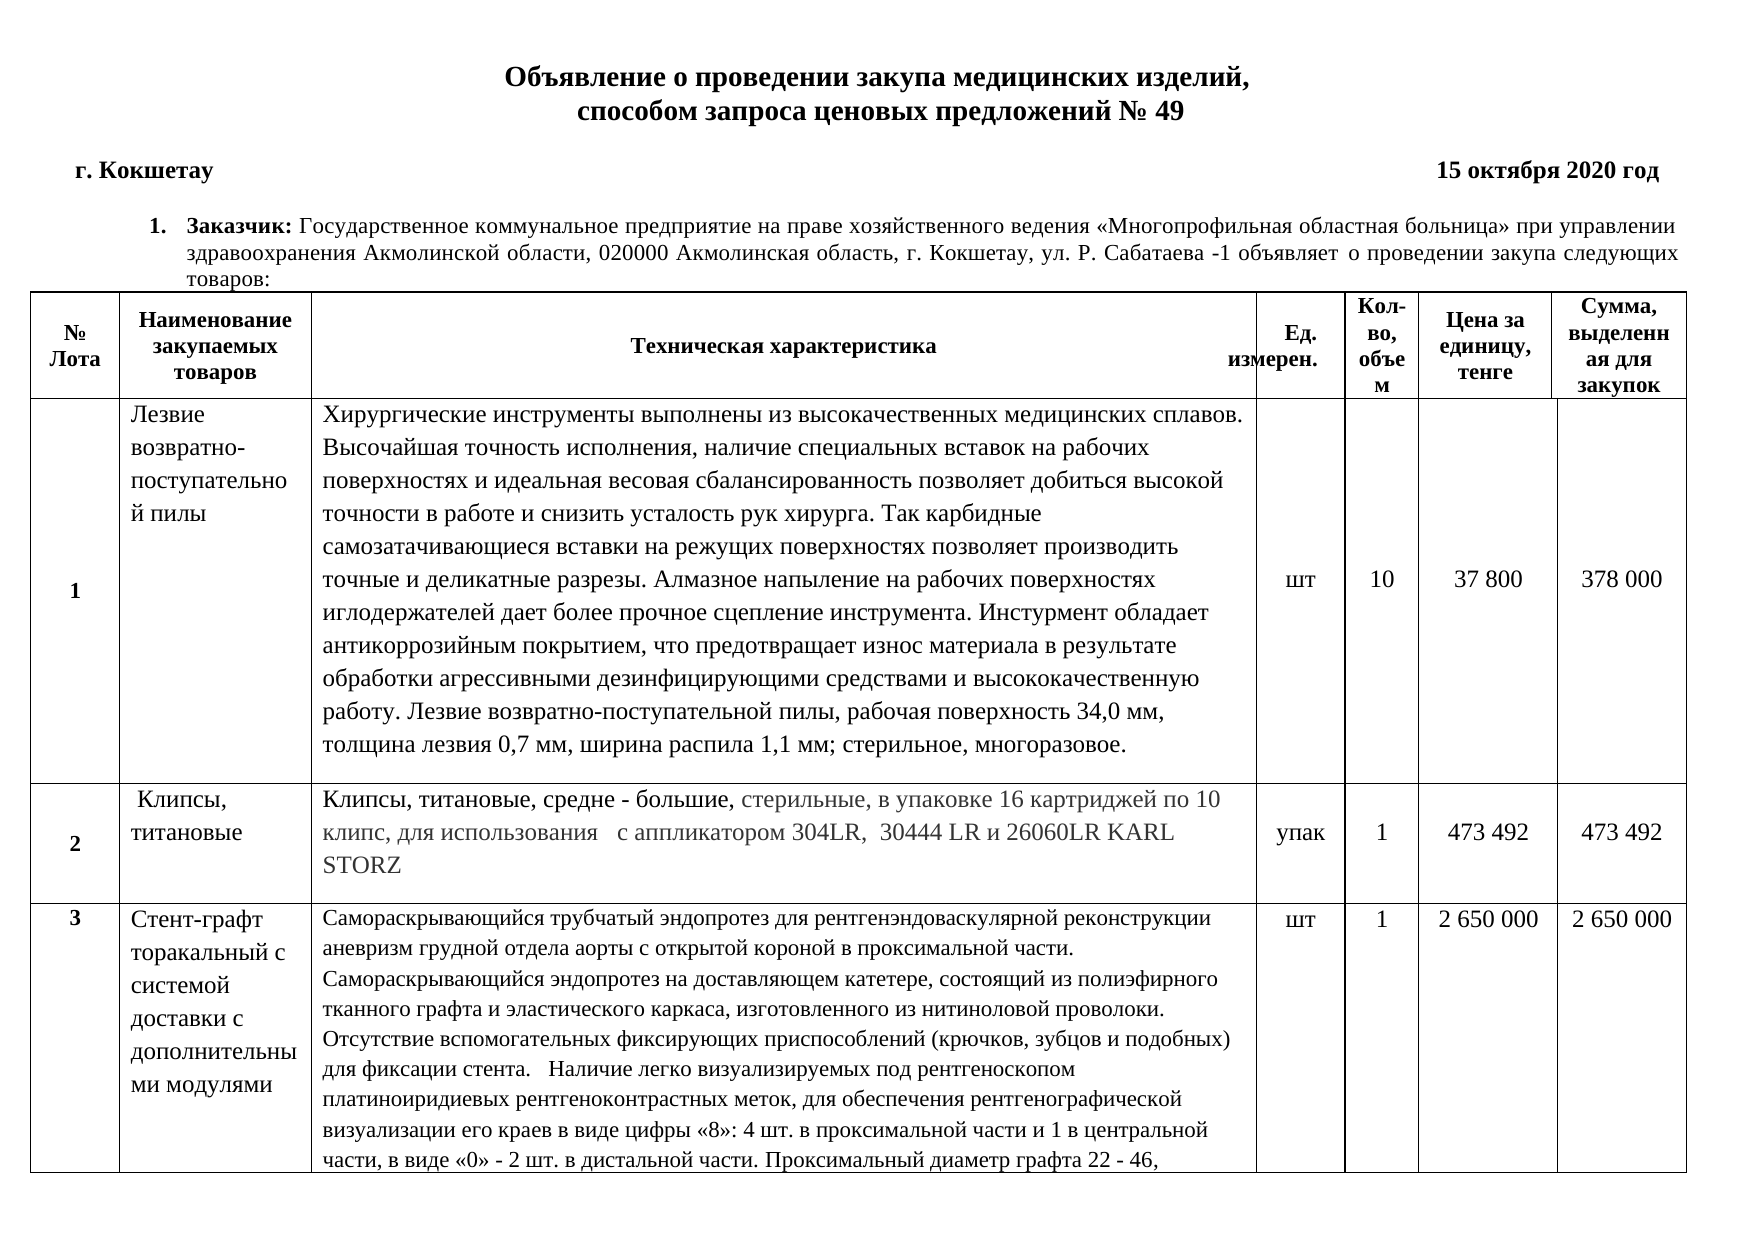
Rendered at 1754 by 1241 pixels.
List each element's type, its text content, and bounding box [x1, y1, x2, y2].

table_cell шт [1257, 904, 1344, 1172]
table_cell 473 492 [1419, 784, 1557, 903]
table_cell упак [1257, 784, 1344, 903]
table_cell Клипсы, титановые [120, 784, 311, 903]
table_cell 1 [1346, 904, 1418, 1172]
list Заказчик: Государственное коммунальное предприятие на праве хозяйственного ведения «Многопрофильная областная больница» при управлении здравоохранения Акмолинской области, 020000 Акмолинская область, г. Кокшетау, ул. Р. Сабатаева -1 объявляет о проведении закупа следующих товаров: [149, 212, 1679, 291]
table_header Наименование закупаемых товаров [120, 293, 311, 398]
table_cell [312, 904, 1256, 1172]
table_cell 2 650 000 [1419, 904, 1557, 1172]
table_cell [120, 904, 311, 1172]
table_cell 473 492 [1558, 784, 1686, 903]
table_cell 1 [1346, 784, 1418, 903]
subtitle способом запроса ценовых предложений № 49 [75, 93, 1679, 126]
table_cell 2 [31, 784, 119, 903]
table_header Ед. измерен. [1257, 293, 1344, 398]
subtitle Объявление о проведении закупа медицинских изделий, [75, 59, 1679, 93]
table_cell 1 [31, 399, 119, 783]
table_cell Хирургические инструменты выполнены из высокачественных медицинских сплавов. Высочайшая точность исполнения, наличие специальных вставок на рабочих поверхностях и идеальная весовая сбалансированность позволяет добиться высокой точности в работе и снизить усталость рук хирурга. Так карбидные самозатачивающиеся вставки на режущих поверхностях позволяет производить точные и деликатные разрезы. Алмазное напыление на рабочих поверхностях иглодержателей дает более прочное сцепление инструмента. Инстурмент обладает антикоррозийным покрытием, что предотвращает износ материала в результате обработки агрессивными дезинфицирующими средствами и высококачественную работу. Лезвие возвратно-поступательной пилы, рабочая поверхность 34,0 мм, толщина лезвия 0,7 мм, ширина распила 1,1 мм; стерильное, многоразовое. [312, 399, 1256, 783]
table_cell 3 [31, 904, 119, 1172]
table_header Кол-во, объем [1346, 293, 1418, 398]
table_header № Лота [31, 293, 119, 398]
table_header Цена за единицу, тенге [1419, 293, 1551, 398]
table_cell 10 [1346, 399, 1418, 783]
table_cell Лезвие возвратно-поступательной пилы [120, 399, 311, 783]
table_cell Клипсы, титановые, средне - большие, стерильные, в упаковке 16 картриджей по 10 клипс, для использования с аппликатором 304LR, 30444 LR и 26060LR KARL STORZ [312, 784, 1256, 903]
table_header Сумма, выделенная для закупок [1552, 293, 1686, 398]
table_cell 378 000 [1558, 399, 1686, 783]
table_cell 2 650 000 [1558, 904, 1686, 1172]
table_header Техническая характеристика [312, 293, 1256, 398]
table_cell шт [1257, 399, 1344, 783]
subtitle г. Кокшетау 15 октября 2020 год [75, 155, 1679, 184]
table_cell 37 800 [1419, 399, 1557, 783]
